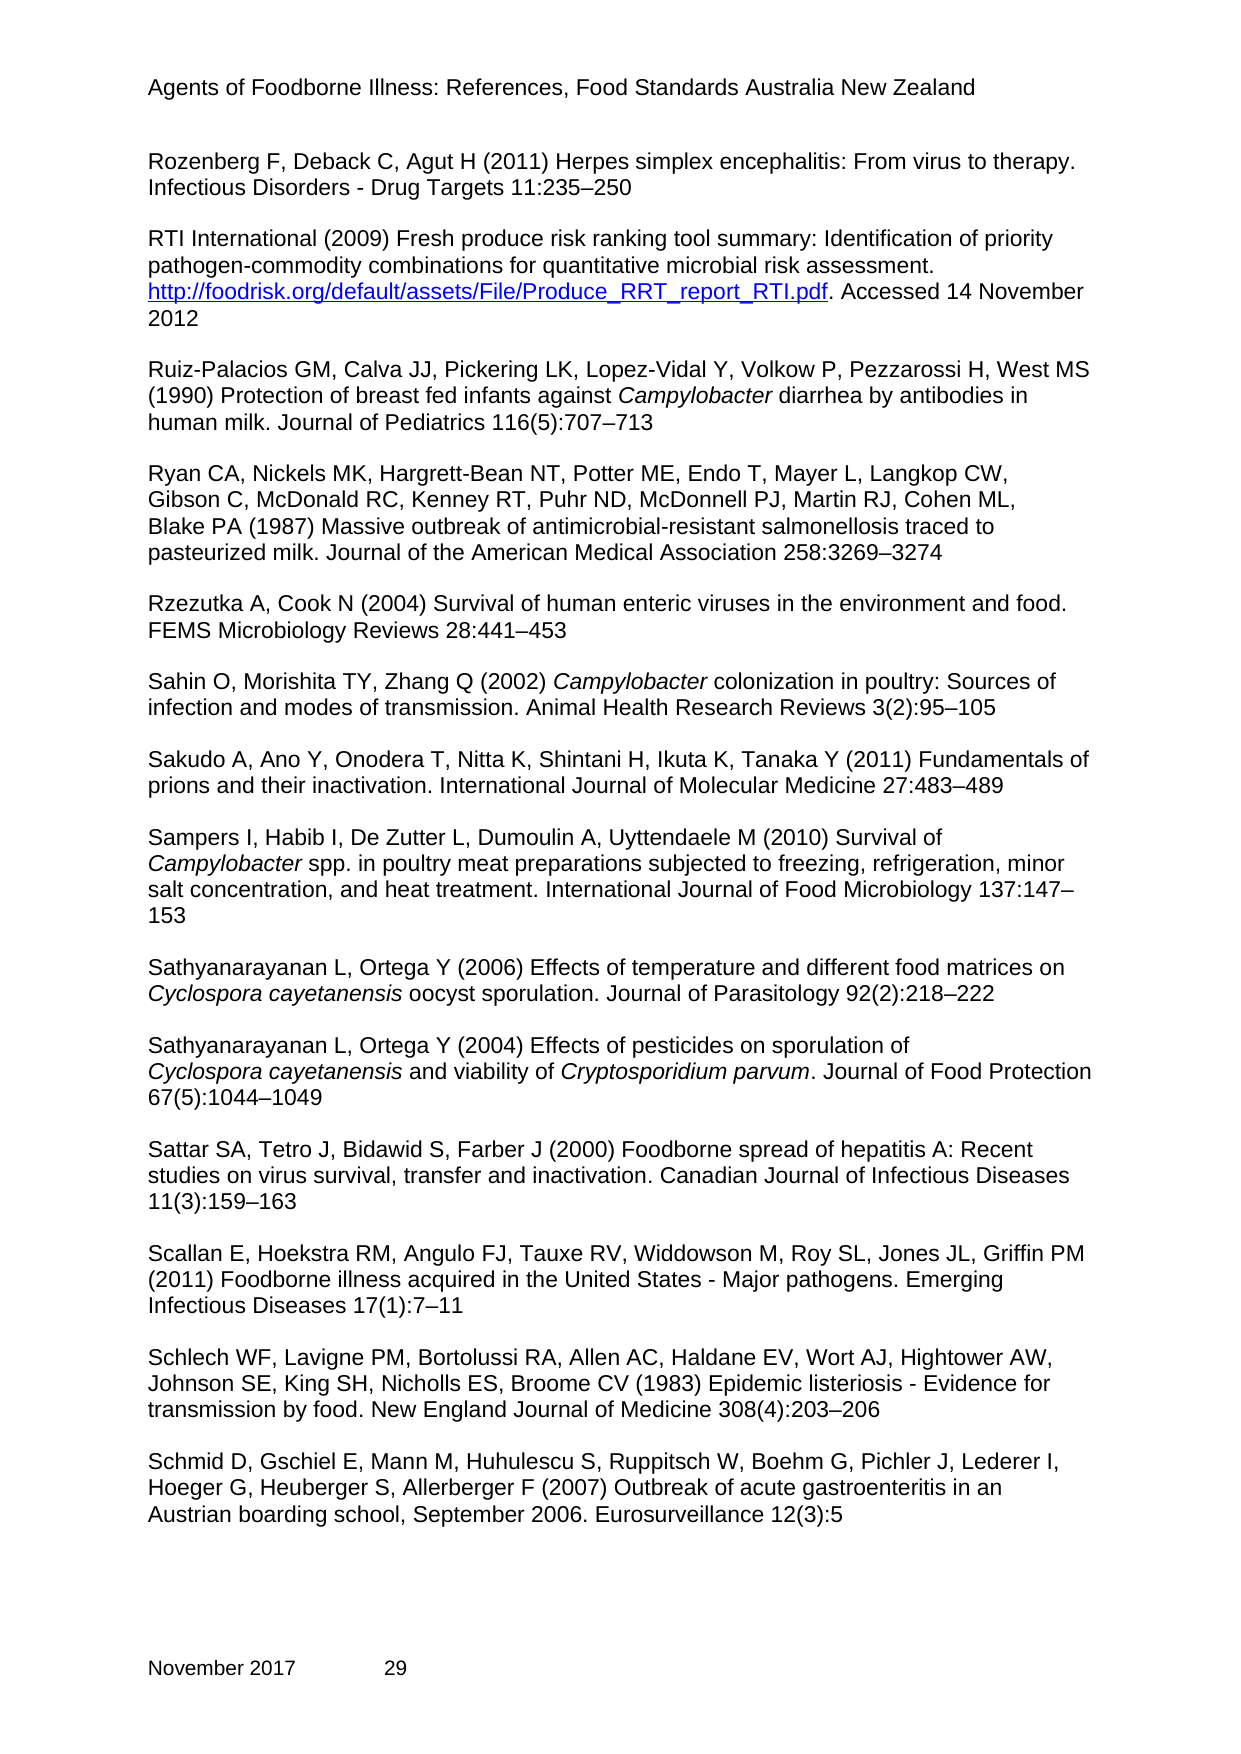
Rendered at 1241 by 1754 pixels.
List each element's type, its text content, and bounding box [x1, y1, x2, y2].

text Schlech WF, Lavigne PM, Bortolussi RA, Allen AC, Haldane EV, Wort AJ, Hightower AW, Johnson SE, King SH, Nicholls ES, Broome CV (1983) Epidemic listeriosis - Evidence for transmission by food. New England Journal of Medicine 308(4):203–206 [148, 1344, 1092, 1423]
text Sampers I, Habib I, De Zutter L, Dumoulin A, Uyttendaele M (2010) Survival of Campylobacter spp. in poultry meat preparations subjected to freezing, refrigeration, minor salt concentration, and heat treatment. International Journal of Food Microbiology 137:147–153 [148, 823, 1092, 929]
text Sattar SA, Tetro J, Bidawid S, Farber J (2000) Foodborne spread of hepatitis A: Recent studies on virus survival, transfer and inactivation. Canadian Journal of Infectious Diseases 11(3):159–163 [148, 1136, 1092, 1215]
text Sathyanarayanan L, Ortega Y (2006) Effects of temperature and different food matrices on Cyclospora cayetanensis oocyst sporulation. Journal of Parasitology 92(2):218–222 [148, 954, 1092, 1007]
text Sahin O, Morishita TY, Zhang Q (2002) Campylobacter colonization in poultry: Sources of infection and modes of transmission. Animal Health Research Reviews 3(2):95–105 [148, 668, 1092, 721]
text Sakudo A, Ano Y, Onodera T, Nitta K, Shintani H, Ikuta K, Tanaka Y (2011) Fundamentals of prions and their inactivation. International Journal of Molecular Medicine 27:483–489 [148, 746, 1092, 798]
text Rozenberg F, Deback C, Agut H (2011) Herpes simplex encephalitis: From virus to therapy. Infectious Disorders - Drug Targets 11:235–250 [148, 148, 1092, 200]
text Sathyanarayanan L, Ortega Y (2004) Effects of pesticides on sporulation of Cyclospora cayetanensis and viability of Cryptosporidium parvum. Journal of Food Protection 67(5):1044–1049 [148, 1032, 1092, 1111]
text Ryan CA, Nickels MK, Hargrett-Bean NT, Potter ME, Endo T, Mayer L, Langkop CW, Gibson C, McDonald RC, Kenney RT, Puhr ND, McDonnell PJ, Martin RJ, Cohen ML, Blake PA (1987) Massive outbreak of antimicrobial-resistant salmonellosis traced to pasteurized milk. Journal of the American Medical Association 258:3269–3274 [148, 460, 1092, 565]
text Schmid D, Gschiel E, Mann M, Huhulescu S, Ruppitsch W, Boehm G, Pichler J, Lederer I, Hoeger G, Heuberger S, Allerberger F (2007) Outbreak of acute gastroenteritis in an Austrian boarding school, September 2006. Eurosurveillance 12(3):5 [148, 1448, 1092, 1527]
text Ruiz-Palacios GM, Calva JJ, Pickering LK, Lopez-Vidal Y, Volkow P, Pezzarossi H, West MS (1990) Protection of breast fed infants against Campylobacter diarrhea by antibodies in human milk. Journal of Pediatrics 116(5):707–713 [148, 356, 1092, 435]
text Scallan E, Hoekstra RM, Angulo FJ, Tauxe RV, Widdowson M, Roy SL, Jones JL, Griffin PM (2011) Foodborne illness acquired in the United States - Major pathogens. Emerging Infectious Diseases 17(1):7–11 [148, 1240, 1092, 1319]
text RTI International (2009) Fresh produce risk ranking tool summary: Identification of priority pathogen-commodity combinations for quantitative microbial risk assessment. http://foodrisk.org/default/assets/File/Produce_RRT_report_RTI.pdf. Accessed 14 November 2012 [148, 225, 1092, 331]
text Rzezutka A, Cook N (2004) Survival of human enteric viruses in the environment and food. FEMS Microbiology Reviews 28:441–453 [148, 590, 1092, 643]
